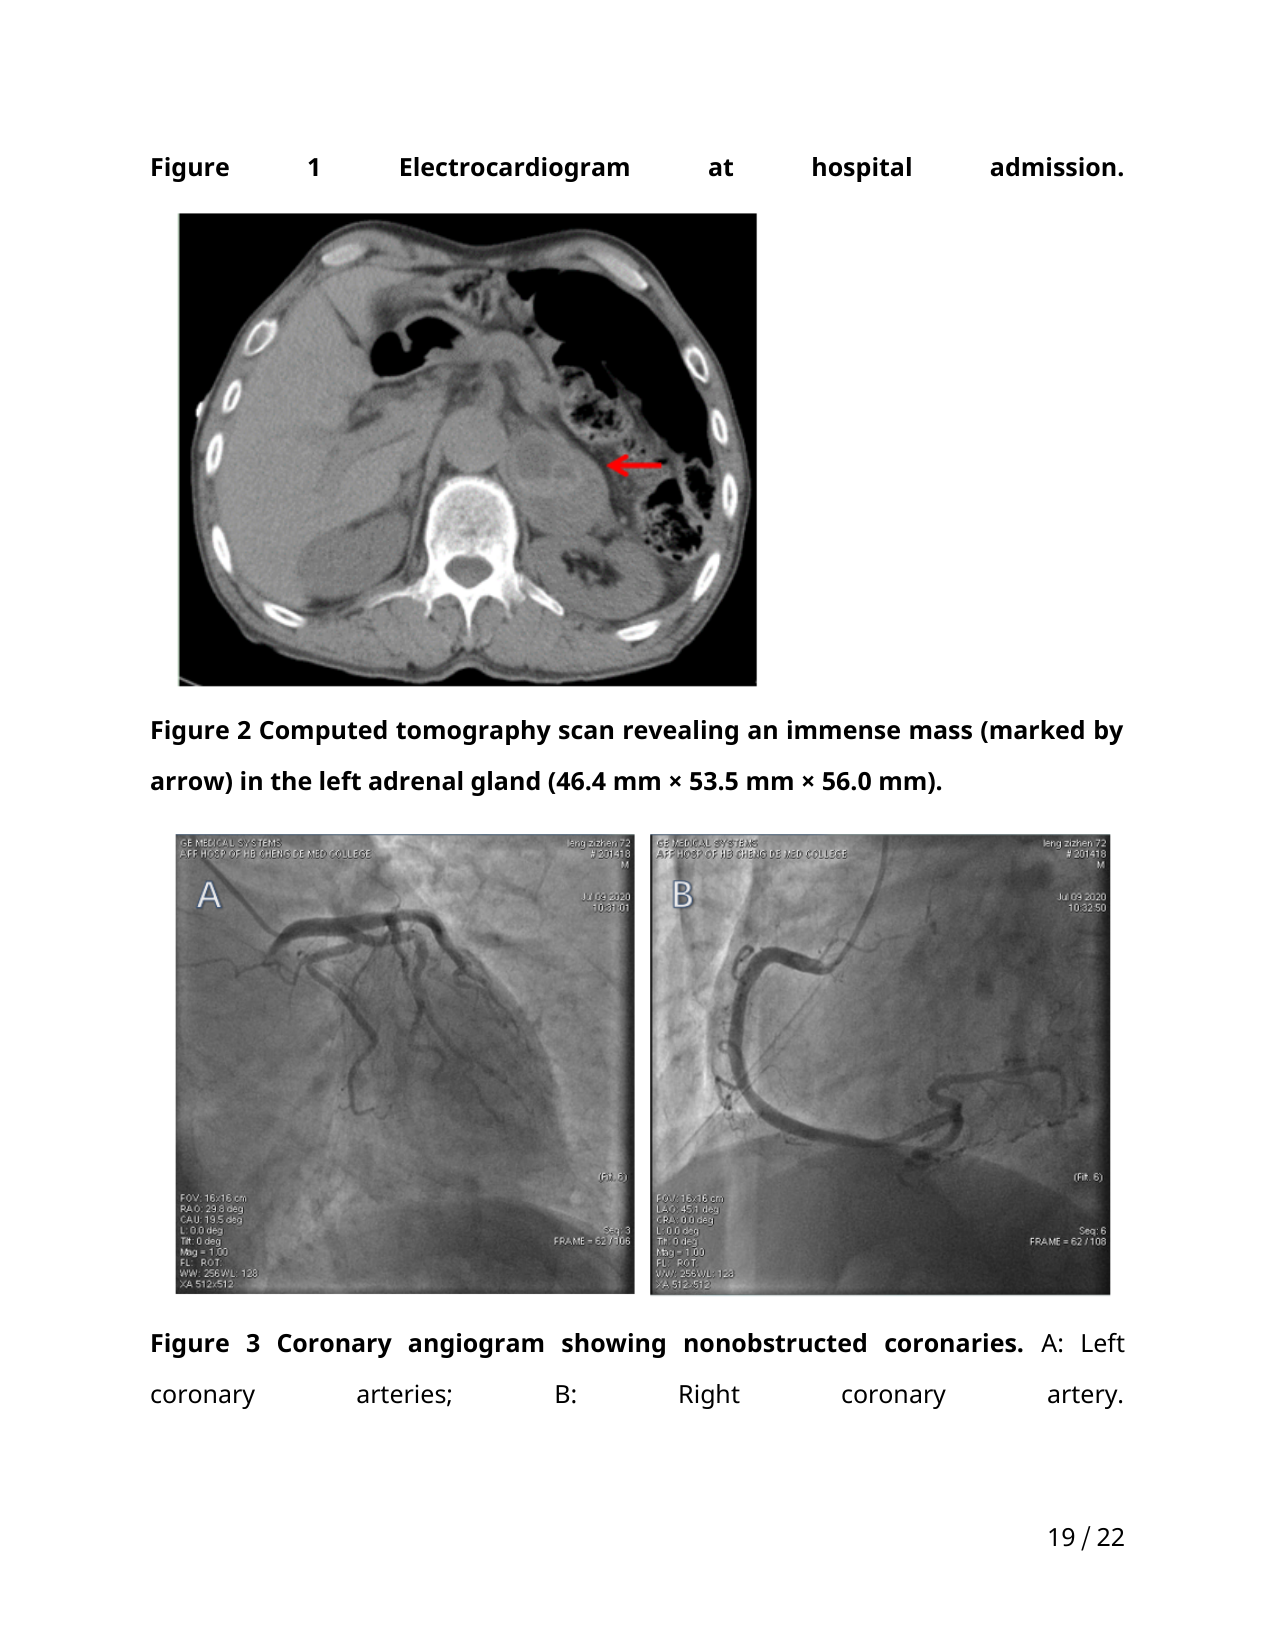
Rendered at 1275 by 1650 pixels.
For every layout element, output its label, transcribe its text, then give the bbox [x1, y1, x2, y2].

picture [150, 815, 1125, 1312]
picture [150, 198, 768, 699]
text Figure 3 Coronary angiogram showing nonobstructed coronaries. A: Left coronary arteries; B: Right coronary artery. [150, 1326, 1125, 1454]
text Figure 2 Computed tomography scan revealing an immense mass (marked by arrow) in the left adrenal gland (46.4 mm × 53.5 mm × 56.0 mm). [150, 713, 1125, 798]
